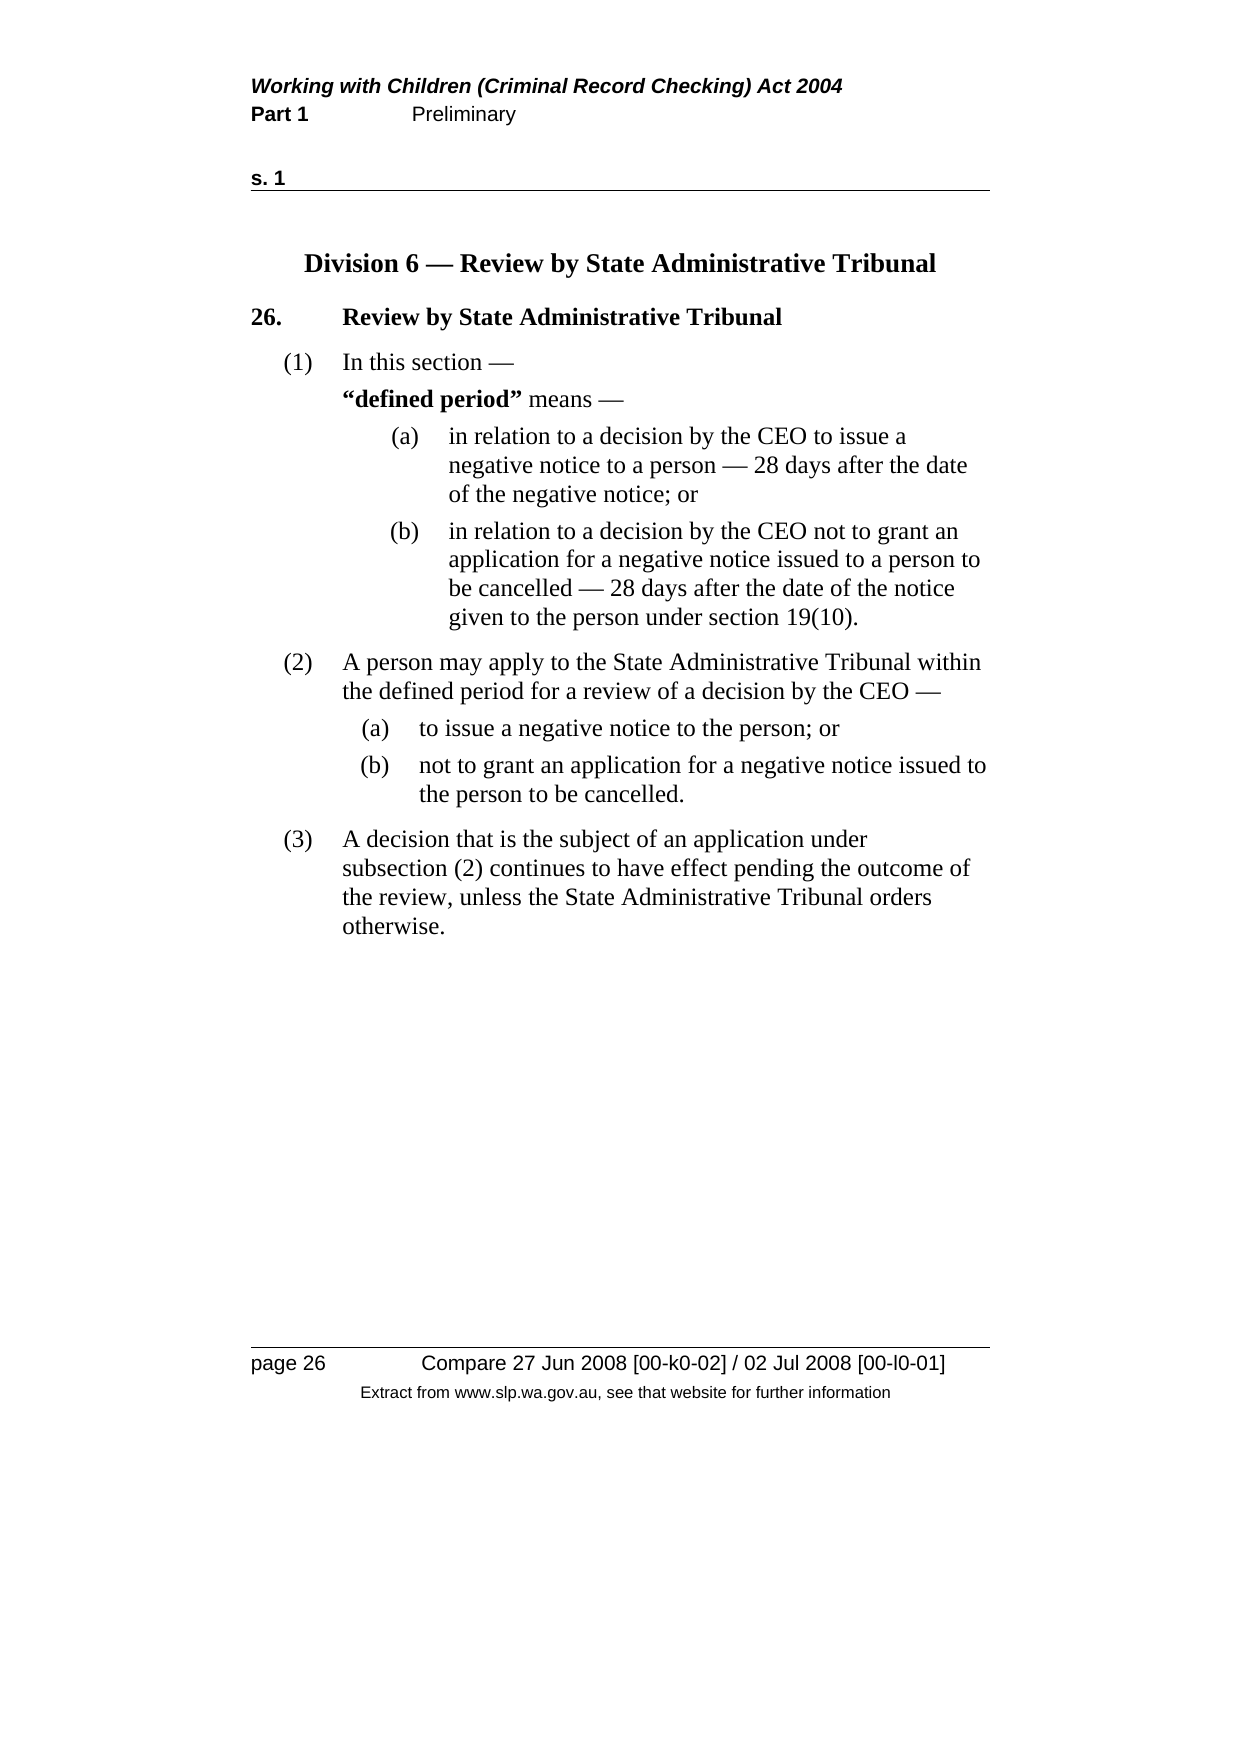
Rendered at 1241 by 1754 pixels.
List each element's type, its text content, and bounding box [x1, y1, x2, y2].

text (2) A person may apply to the State Administrative Tribunal within the defined period for a review of a decision by the CEO — [251, 647, 990, 705]
subtitle 26. Review by State Administrative Tribunal [251, 302, 990, 330]
text (1) In this section — [251, 347, 990, 376]
text (a) in relation to a decision by the CEO to issue a negative notice to a person — 28 days after the date of the negative notice; or [251, 421, 990, 507]
text (b) not to grant an application for a negative notice issued to the person to be cancelled. [251, 750, 990, 808]
text (a) to issue a negative notice to the person; or [251, 713, 990, 742]
subtitle Division 6 — Review by State Administrative Tribunal [251, 247, 990, 279]
text “defined period” means — [251, 384, 990, 413]
text (3) A decision that is the subject of an application under subsection (2) continues to have effect pending the outcome of the review, unless the State Administrative Tribunal orders otherwise. [251, 824, 990, 939]
text (b) in relation to a decision by the CEO not to grant an application for a negative notice issued to a person to be cancelled — 28 days after the date of the notice given to the person under section 19(10). [251, 516, 990, 631]
